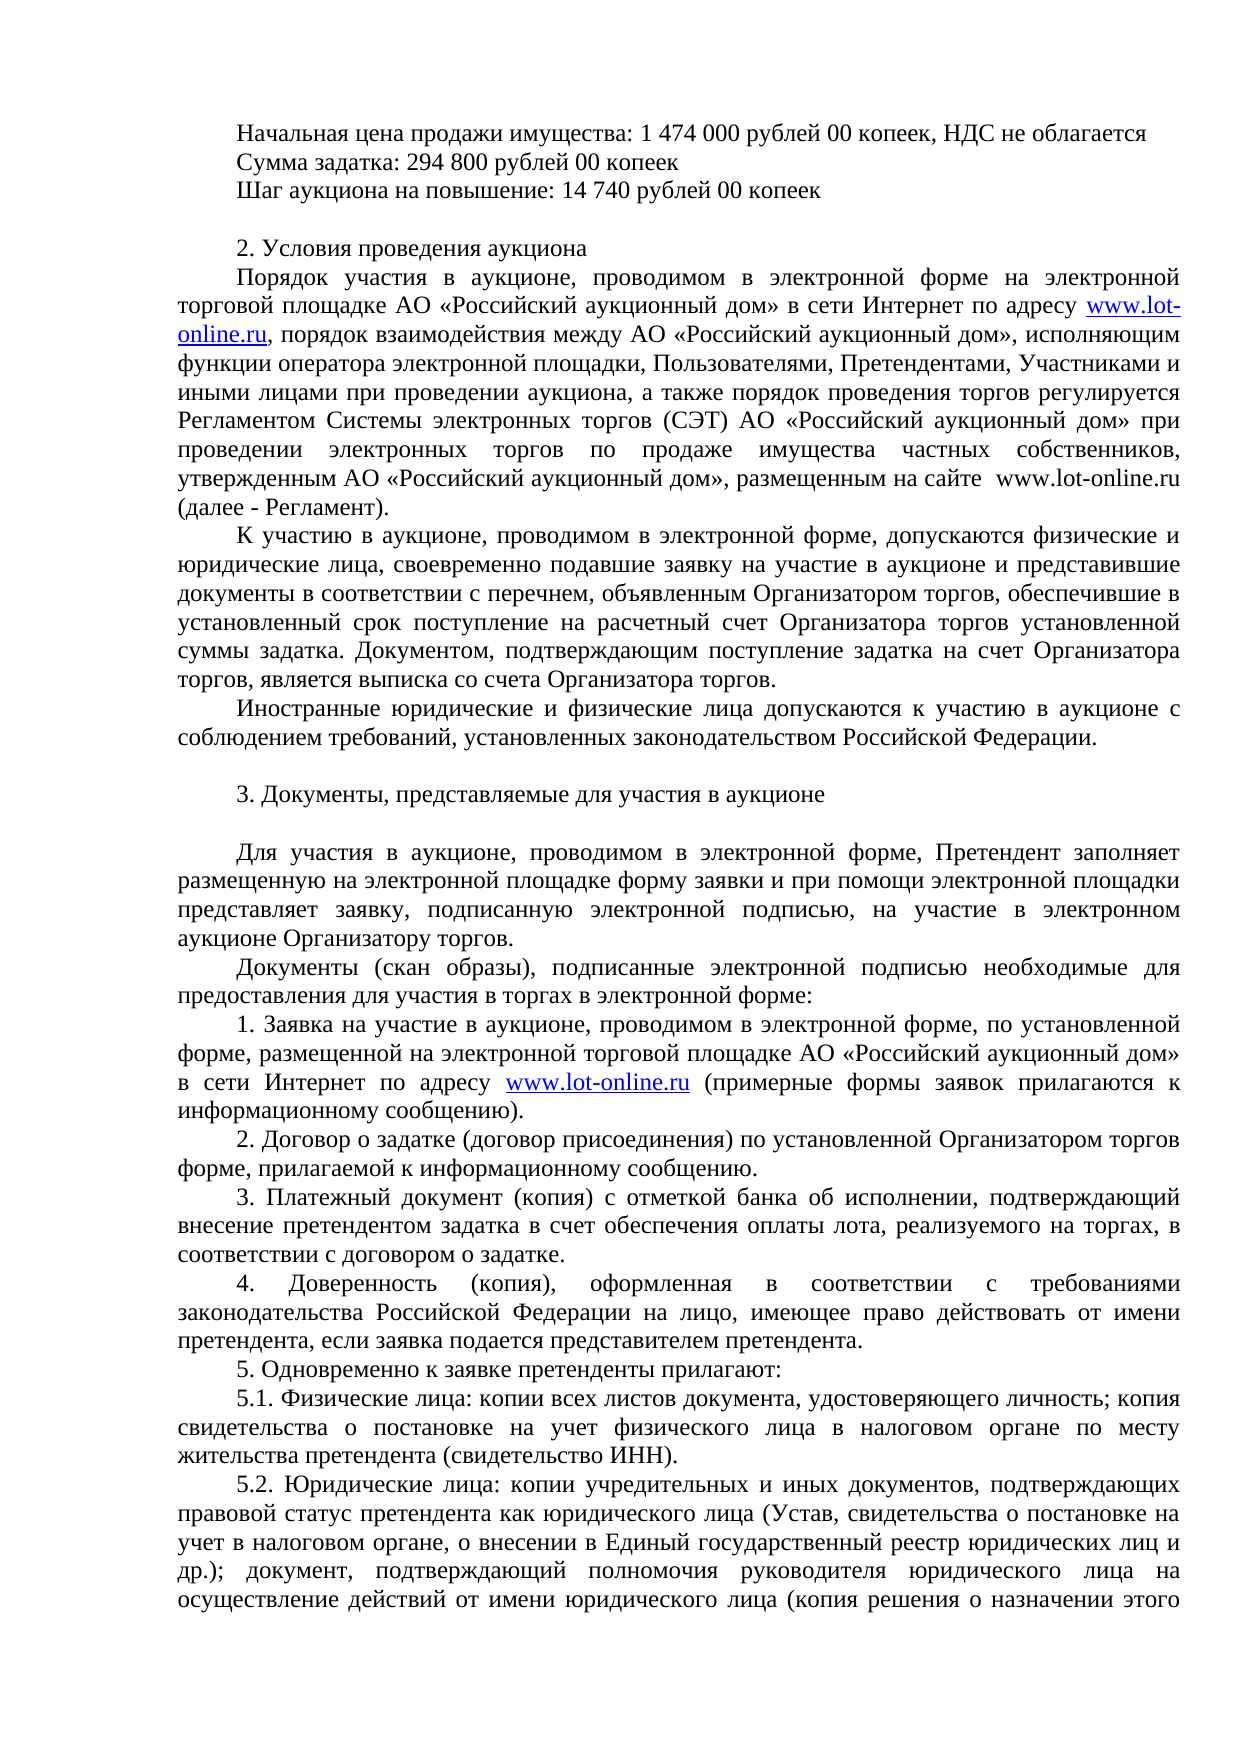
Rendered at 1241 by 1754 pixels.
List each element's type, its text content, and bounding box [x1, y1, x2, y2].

text К участию в аукционе, проводимом в электронной форме, допускаются физические и юридические лица, своевременно подавшие заявку на участие в аукционе и представившие документы в соответствии с перечнем, объявленным Организатором торгов, обеспечившие в установленный срок поступление на расчетный счет Организатора торгов установленной суммы задатка. Документом, подтверждающим поступление задатка на счет Организатора торгов, является выписка со счета Организатора торгов. [177, 521, 1181, 693]
text 5.1. Физические лица: копии всех листов документа, удостоверяющего личность; копия свидетельства о постановке на учет физического лица в налоговом органе по месту жительства претендента (свидетельство ИНН). [177, 1383, 1181, 1469]
text 2. Условия проведения аукциона [177, 233, 1181, 262]
text 1. Заявка на участие в аукционе, проводимом в электронной форме, по установленной форме, размещенной на электронной торговой площадке АО «Российский аукционный дом» в сети Интернет по адресу www.lot-online.ru (примерные формы заявок прилагаются к информационному сообщению). [177, 1009, 1181, 1124]
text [177, 1469, 1181, 1613]
text 5. Одновременно к заявке претенденты прилагают: [177, 1354, 1181, 1383]
text Сумма задатка: 294 800 рублей 00 копеек [177, 147, 1181, 176]
text Шаг аукциона на повышение: 14 740 рублей 00 копеек [177, 176, 1181, 204]
text Для участия в аукционе, проводимом в электронной форме, Претендент заполняет размещенную на электронной площадке форму заявки и при помощи электронной площадки представляет заявку, подписанную электронной подписью, на участие в электронном аукционе Организатору торгов. [177, 837, 1181, 952]
text 2. Договор о задатке (договор присоединения) по установленной Организатором торгов форме, прилагаемой к информационному сообщению. [177, 1124, 1181, 1182]
text Начальная цена продажи имущества: 1 474 000 рублей 00 копеек, НДС не облагается [177, 118, 1181, 147]
text Порядок участия в аукционе, проводимом в электронной форме на электронной торговой площадке АО «Российский аукционный дом» в сети Интернет по адресу www.lot-online.ru, порядок взаимодействия между АО «Российский аукционный дом», исполняющим функции оператора электронной площадки, Пользователями, Претендентами, Участниками и иными лицами при проведении аукциона, а также порядок проведения торгов регулируется Регламентом Системы электронных торгов (СЭТ) АО «Российский аукционный дом» при проведении электронных торгов по продаже имущества частных собственников, утвержденным АО «Российский аукционный дом», размещенным на сайте www.lot-online.ru (далее - Регламент). [177, 262, 1181, 521]
text 4. Доверенность (копия), оформленная в соответствии с требованиями законодательства Российской Федерации на лицо, имеющее право действовать от имени претендента, если заявка подается представителем претендента. [177, 1268, 1181, 1354]
text 3. Платежный документ (копия) с отметкой банка об исполнении, подтверждающий внесение претендентом задатка в счет обеспечения оплаты лота, реализуемого на торгах, в соответствии с договором о задатке. [177, 1182, 1181, 1268]
text 3. Документы, представляемые для участия в аукционе [177, 779, 1181, 808]
text Иностранные юридические и физические лица допускаются к участию в аукционе с соблюдением требований, установленных законодательством Российской Федерации. [177, 693, 1181, 751]
text Документы (скан образы), подписанные электронной подписью необходимые для предоставления для участия в торгах в электронной форме: [177, 952, 1181, 1009]
